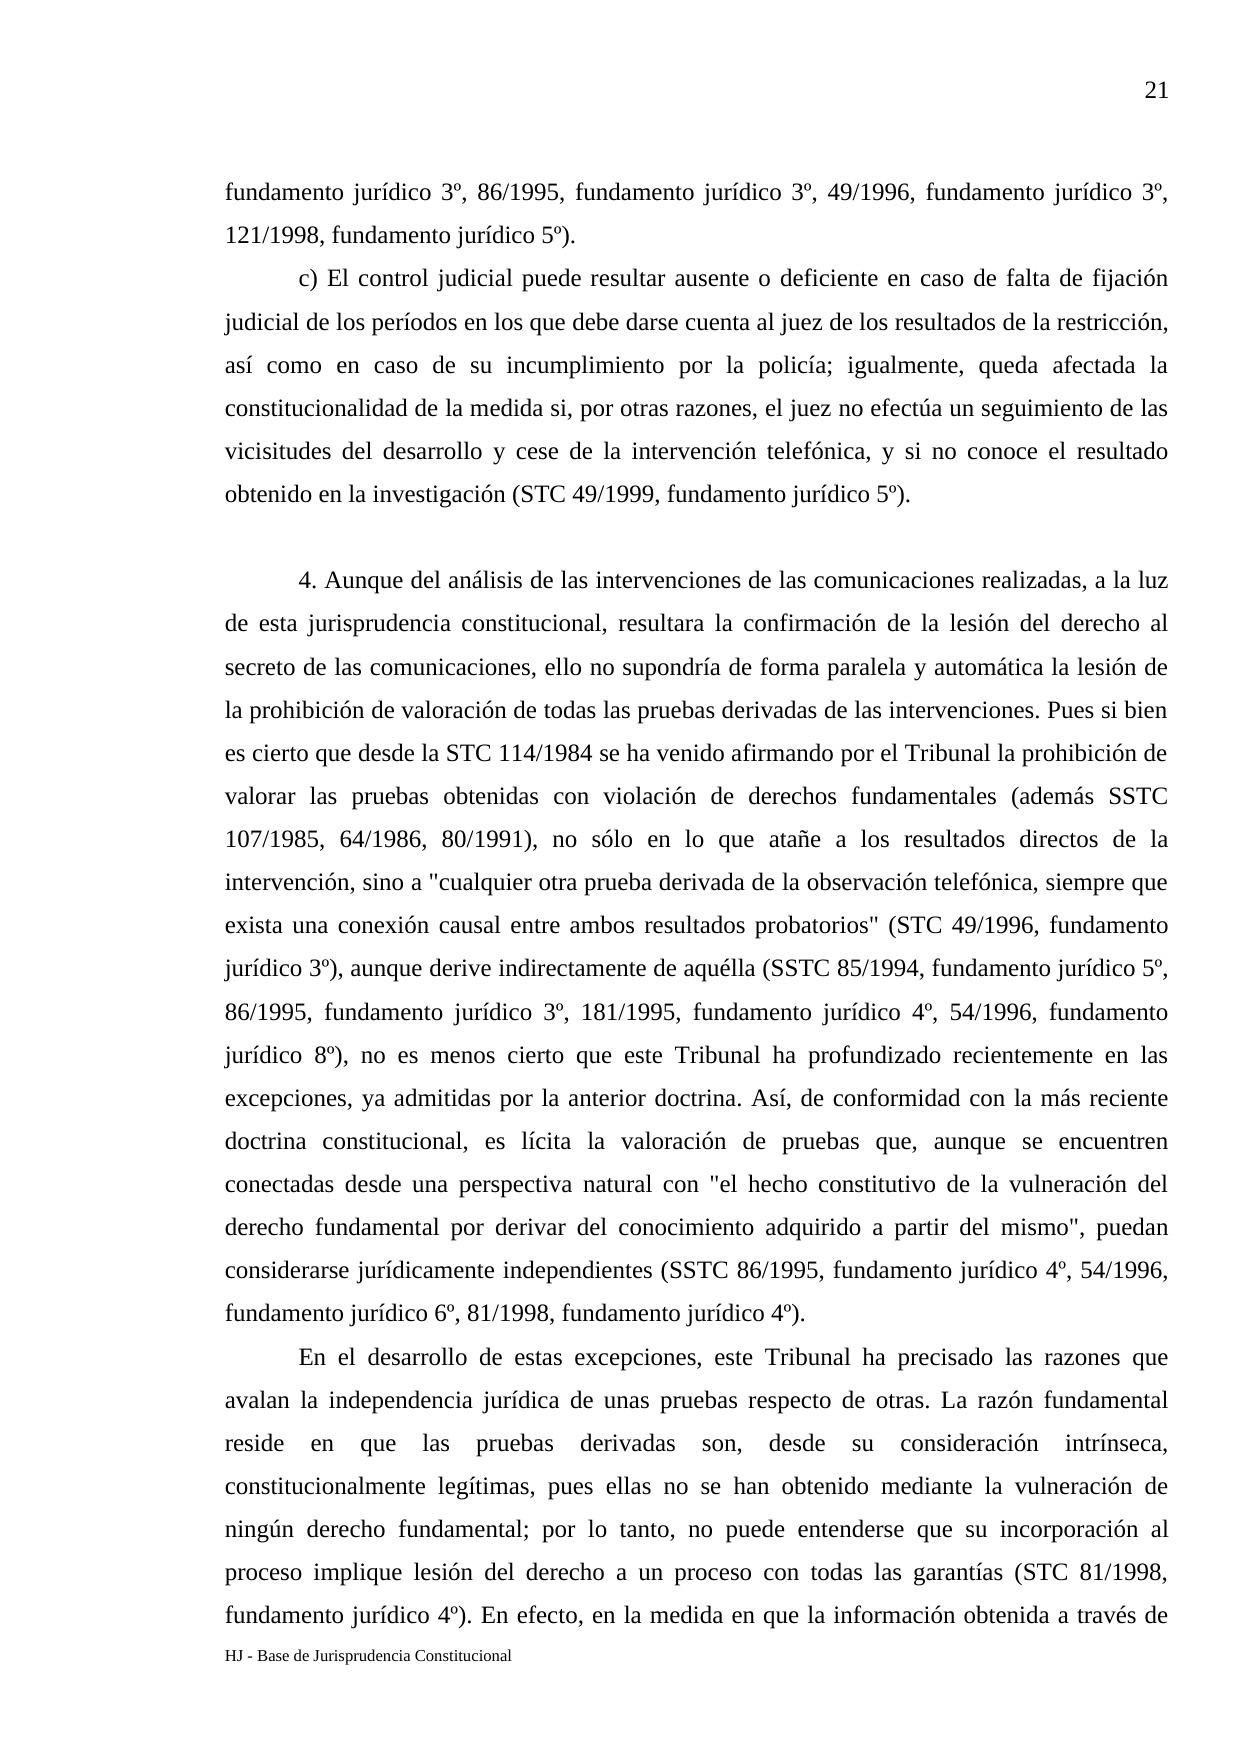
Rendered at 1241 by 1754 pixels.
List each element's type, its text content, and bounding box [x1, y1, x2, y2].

text 4. Aunque del análisis de las intervenciones de las comunicaciones realizadas, a la luz de esta jurisprudencia constitucional, resultara la confirmación de la lesión del derecho al secreto de las comunicaciones, ello no supondría de forma paralela y automática la lesión de la prohibición de valoración de todas las pruebas derivadas de las intervenciones. Pues si bien es cierto que desde la STC 114/1984 se ha venido afirmando por el Tribunal la prohibición de valorar las pruebas obtenidas con violación de derechos fundamentales (además SSTC 107/1985, 64/1986, 80/1991), no sólo en lo que atañe a los resultados directos de la intervención, sino a "cualquier otra prueba derivada de la observación telefónica, siempre que exista una conexión causal entre ambos resultados probatorios" (STC 49/1996, fundamento jurídico 3º), aunque derive indirectamente de aquélla (SSTC 85/1994, fundamento jurídico 5º, 86/1995, fundamento jurídico 3º, 181/1995, fundamento jurídico 4º, 54/1996, fundamento jurídico 8º), no es menos cierto que este Tribunal ha profundizado recientemente en las excepciones, ya admitidas por la anterior doctrina. Así, de conformidad con la más reciente doctrina constitucional, es lícita la valoración de pruebas que, aunque se encuentren conectadas desde una perspectiva natural con "el hecho constitutivo de la vulneración del derecho fundamental por derivar del conocimiento adquirido a partir del mismo", puedan considerarse jurídicamente independientes (SSTC 86/1995, fundamento jurídico 4º, 54/1996, fundamento jurídico 6º, 81/1998, fundamento jurídico 4º). [224, 565, 1169, 1327]
text c) El control judicial puede resultar ausente o deficiente en caso de falta de fijación judicial de los períodos en los que debe darse cuenta al juez de los resultados de la restricción, así como en caso de su incumplimiento por la policía; igualmente, queda afectada la constitucionalidad de la medida si, por otras razones, el juez no efectúa un seguimiento de las vicisitudes del desarrollo y cese de la intervención telefónica, y si no conoce el resultado obtenido en la investigación (STC 49/1999, fundamento jurídico 5º). [224, 263, 1169, 508]
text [224, 177, 1169, 249]
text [224, 1342, 1169, 1629]
